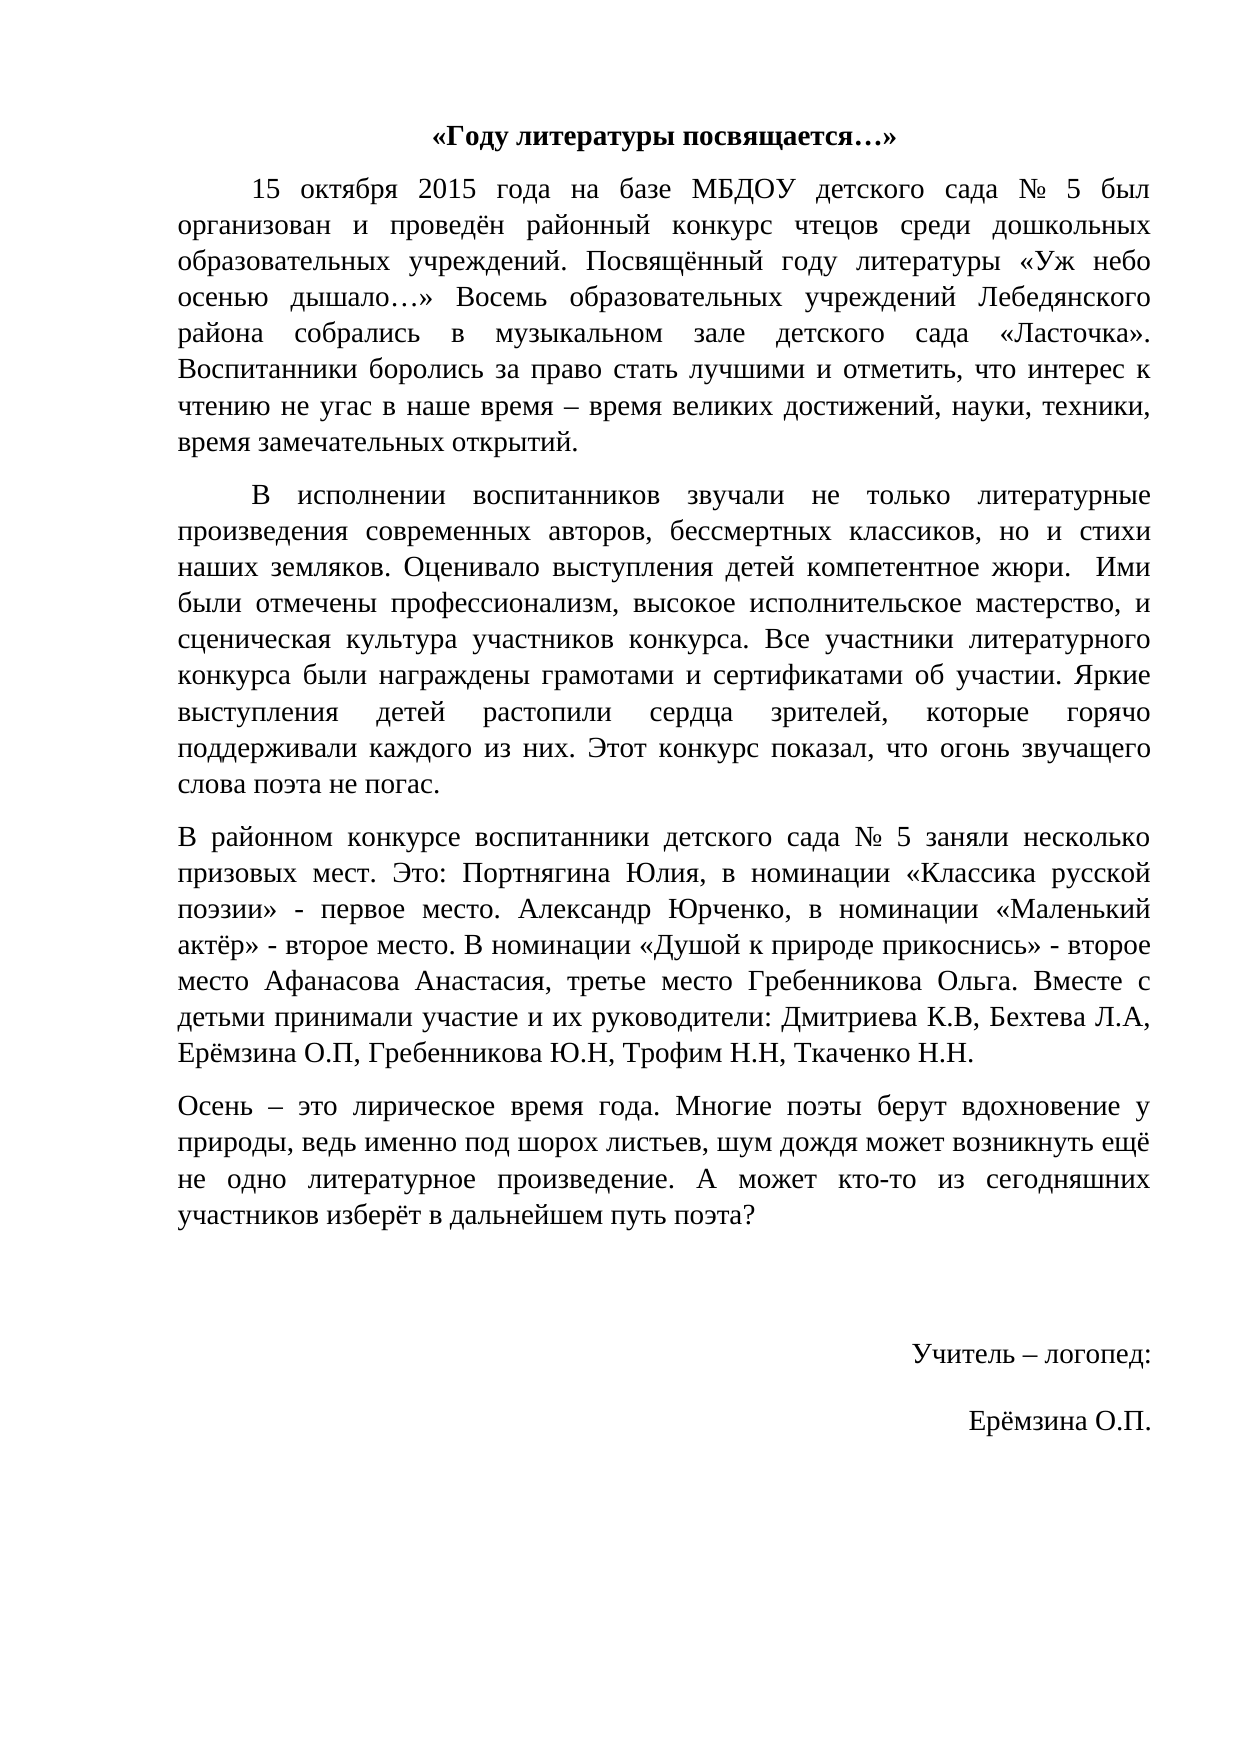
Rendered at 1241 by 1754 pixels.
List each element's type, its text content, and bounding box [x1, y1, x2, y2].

text Ерёмзина О.П. [177, 1403, 1152, 1437]
text 15 октября 2015 года на базе МБДОУ детского сада № 5 был организован и проведён районный конкурс чтецов среди дошкольных образовательных учреждений. Посвящённый году литературы «Уж небо осенью дышало…» Восемь образовательных учреждений Лебедянского района собрались в музыкальном зале детского сада «Ласточка». Воспитанники боролись за право стать лучшими и отметить, что интерес к чтению не угас в наше время – время великих достижений, науки, техники, время замечательных открытий. [177, 171, 1152, 457]
text В районном конкурсе воспитанники детского сада № 5 заняли несколько призовых мест. Это: Портнягина Юлия, в номинации «Классика русской поэзии» - первое место. Александр Юрченко, в номинации «Маленький актёр» - второе место. В номинации «Душой к природе прикоснись» - второе место Афанасова Анастасия, третье место Гребенникова Ольга. Вместе с детьми принимали участие и их руководители: Дмитриева К.В, Бехтева Л.А, Ерёмзина О.П, Гребенникова Ю.Н, Трофим Н.Н, Ткаченко Н.Н. [177, 819, 1152, 1069]
text Осень – это лирическое время года. Многие поэты берут вдохновение у природы, ведь именно под шорох листьев, шум дождя может возникнуть ещё не одно литературное произведение. А может кто-то из сегодняшних участников изберёт в дальнейшем путь поэта? [177, 1088, 1152, 1230]
text Учитель – логопед: [177, 1336, 1152, 1369]
text В исполнении воспитанников звучали не только литературные произведения современных авторов, бессмертных классиков, но и стихи наших земляков. Оценивало выступления детей компетентное жюри. Ими были отмечены профессионализм, высокое исполнительское мастерство, и сценическая культура участников конкурса. Все участники литературного конкурса были награждены грамотами и сертификатами об участии. Яркие выступления детей растопили сердца зрителей, которые горячо поддерживали каждого из них. Этот конкурс показал, что огонь звучащего слова поэта не погас. [177, 477, 1152, 799]
text «Году литературы посвящается…» [177, 118, 1152, 152]
